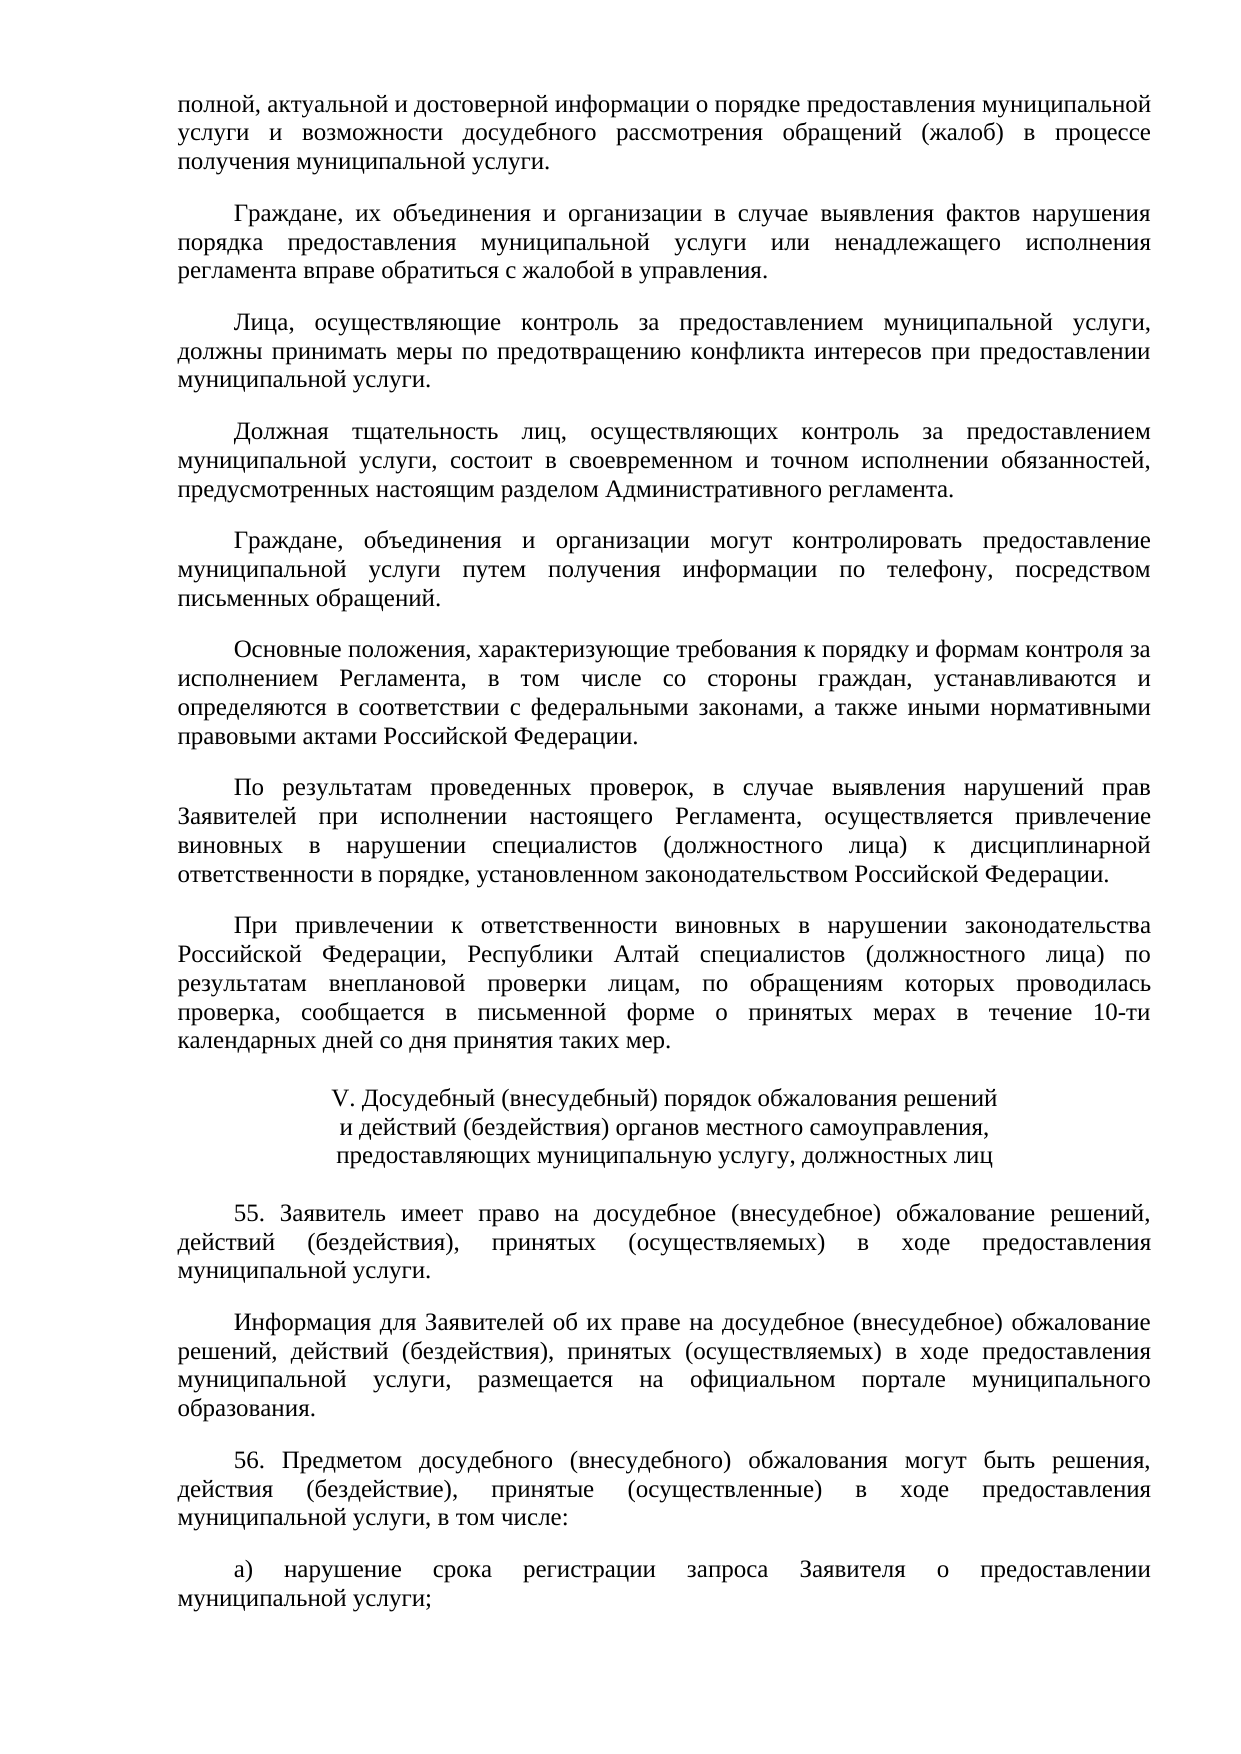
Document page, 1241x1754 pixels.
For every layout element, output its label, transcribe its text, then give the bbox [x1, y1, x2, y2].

text а) нарушение срока регистрации запроса Заявителя о предоставлении муниципальной услуги; [177, 1554, 1152, 1612]
text Должная тщательность лиц, осуществляющих контроль за предоставлением муниципальной услуги, состоит в своевременном и точном исполнении обязанностей, предусмотренных настоящим разделом Административного регламента. [177, 416, 1152, 502]
text предоставляющих муниципальную услугу, должностных лиц [177, 1140, 1152, 1169]
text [177, 89, 1152, 175]
text и действий (бездействия) органов местного самоуправления, [177, 1112, 1152, 1140]
text При привлечении к ответственности виновных в нарушении законодательства Российской Федерации, Республики Алтай специалистов (должностного лица) по результатам внеплановой проверки лицам, по обращениям которых проводилась проверка, сообщается в письменной форме о принятых мерах в течение 10-ти календарных дней со дня принятия таких мер. [177, 910, 1152, 1054]
text 56. Предметом досудебного (внесудебного) обжалования могут быть решения, действия (бездействие), принятые (осуществленные) в ходе предоставления муниципальной услуги, в том числе: [177, 1445, 1152, 1531]
text Граждане, объединения и организации могут контролировать предоставление муниципальной услуги путем получения информации по телефону, посредством письменных обращений. [177, 525, 1152, 612]
text Основные положения, характеризующие требования к порядку и формам контроля за исполнением Регламента, в том числе со стороны граждан, устанавливаются и определяются в соответствии с федеральными законами, а также иными нормативными правовыми актами Российской Федерации. [177, 634, 1152, 749]
text Информация для Заявителей об их праве на досудебное (внесудебное) обжалование решений, действий (бездействия), принятых (осуществляемых) в ходе предоставления муниципальной услуги, размещается на официальном портале муниципального образования. [177, 1307, 1152, 1422]
text V. Досудебный (внесудебный) порядок обжалования решений [177, 1083, 1152, 1112]
text Граждане, их объединения и организации в случае выявления фактов нарушения порядка предоставления муниципальной услуги или ненадлежащего исполнения регламента вправе обратиться с жалобой в управления. [177, 198, 1152, 284]
text По результатам проведенных проверок, в случае выявления нарушений прав Заявителей при исполнении настоящего Регламента, осуществляется привлечение виновных в нарушении специалистов (должностного лица) к дисциплинарной ответственности в порядке, установленном законодательством Российской Федерации. [177, 772, 1152, 887]
text 55. Заявитель имеет право на досудебное (внесудебное) обжалование решений, действий (бездействия), принятых (осуществляемых) в ходе предоставления муниципальной услуги. [177, 1198, 1152, 1284]
text Лица, осуществляющие контроль за предоставлением муниципальной услуги, должны принимать меры по предотвращению конфликта интересов при предоставлении муниципальной услуги. [177, 307, 1152, 393]
